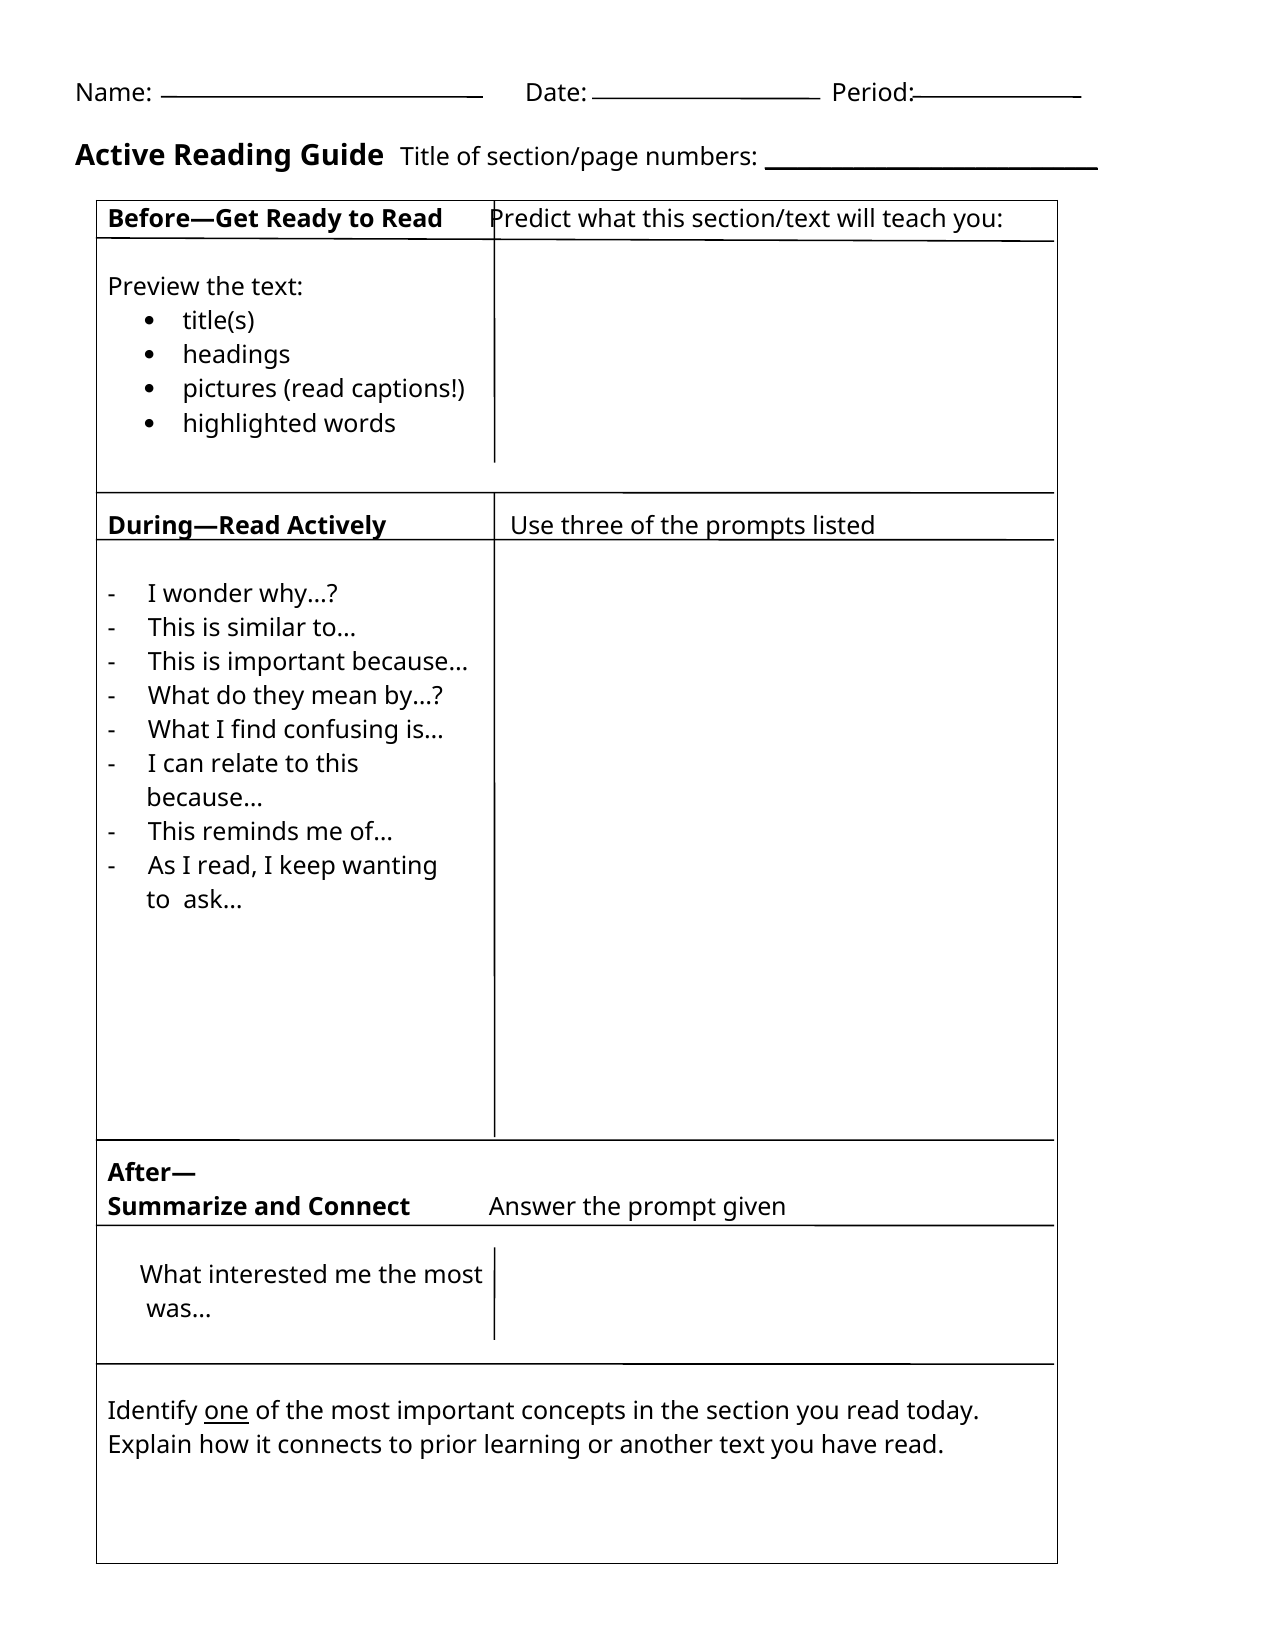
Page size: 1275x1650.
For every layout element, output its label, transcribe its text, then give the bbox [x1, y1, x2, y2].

text Active Reading Guide Title of section/page numbers: ______________________________ [75, 134, 1200, 174]
text Name: Date: Period: [75, 75, 1200, 109]
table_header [97, 201, 1057, 1563]
